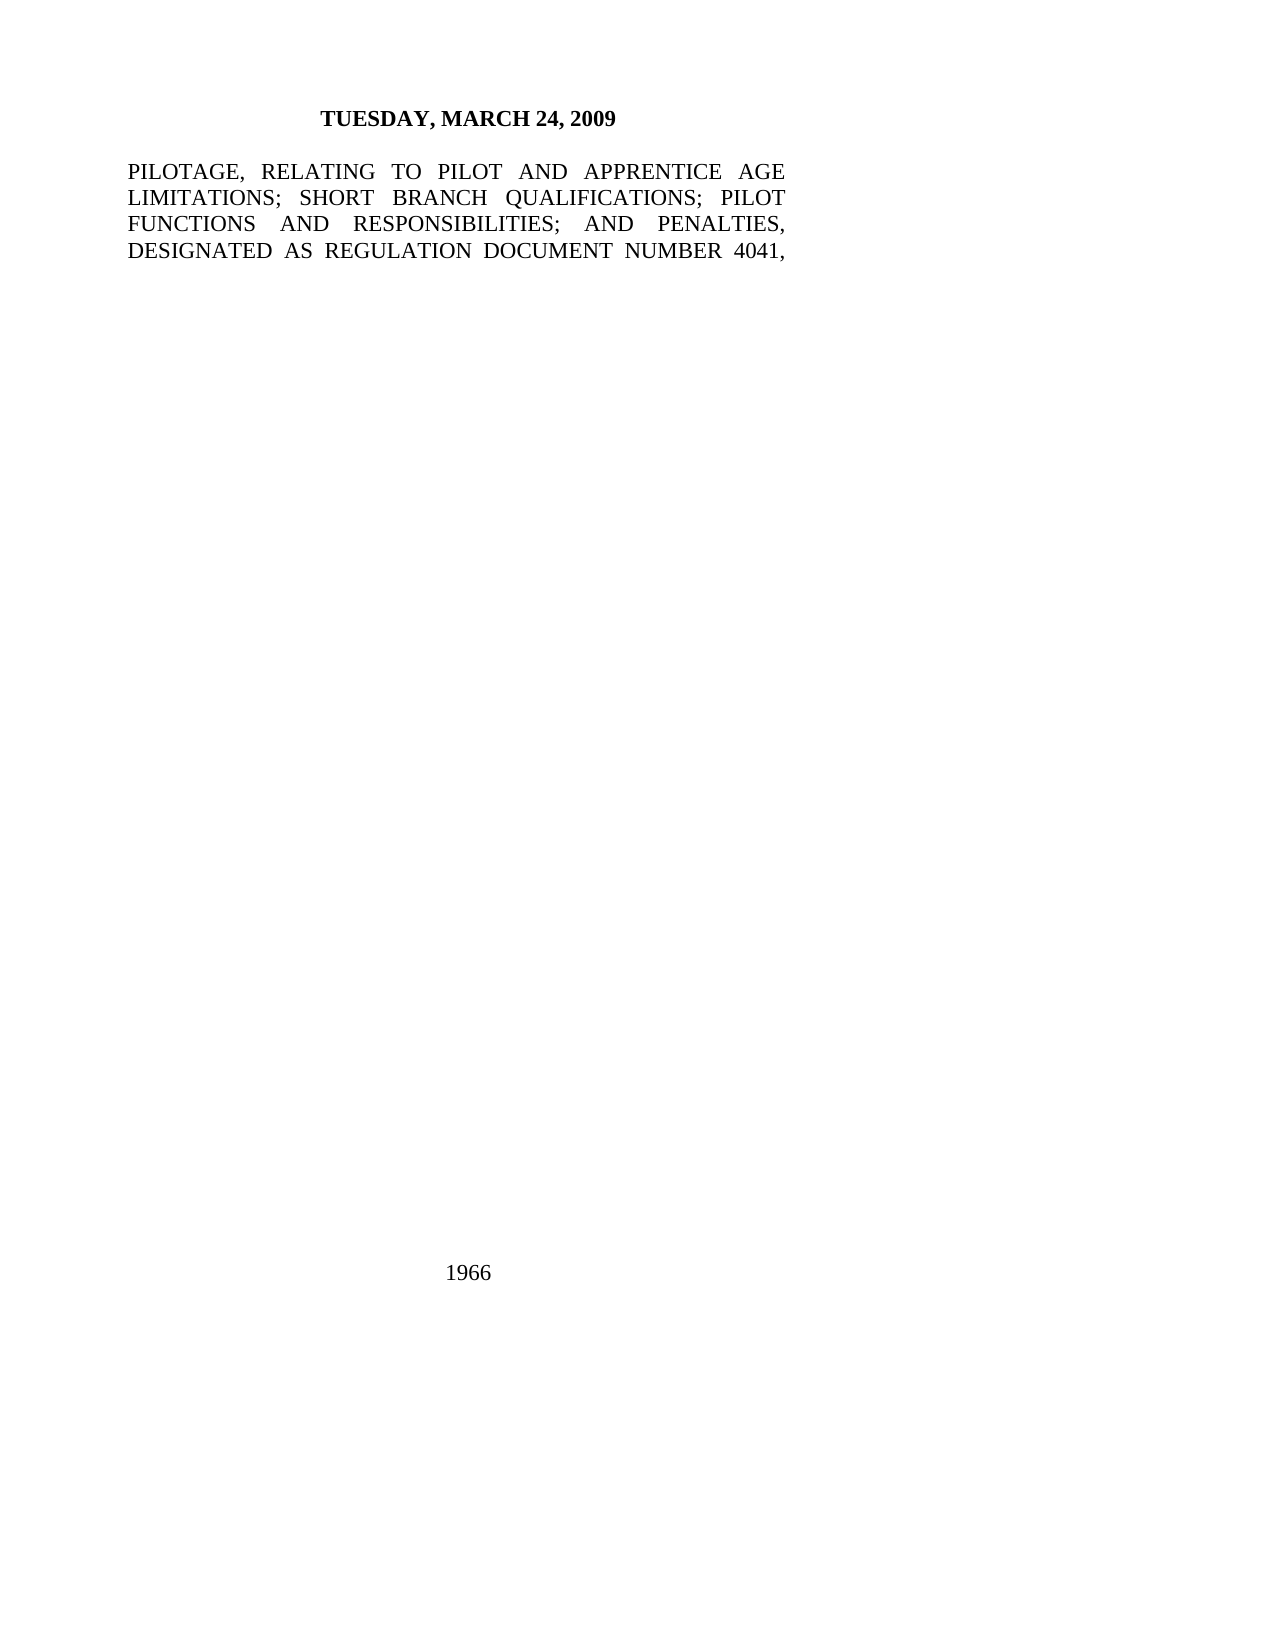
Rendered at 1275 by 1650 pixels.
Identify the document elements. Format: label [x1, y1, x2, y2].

text [127, 158, 786, 289]
